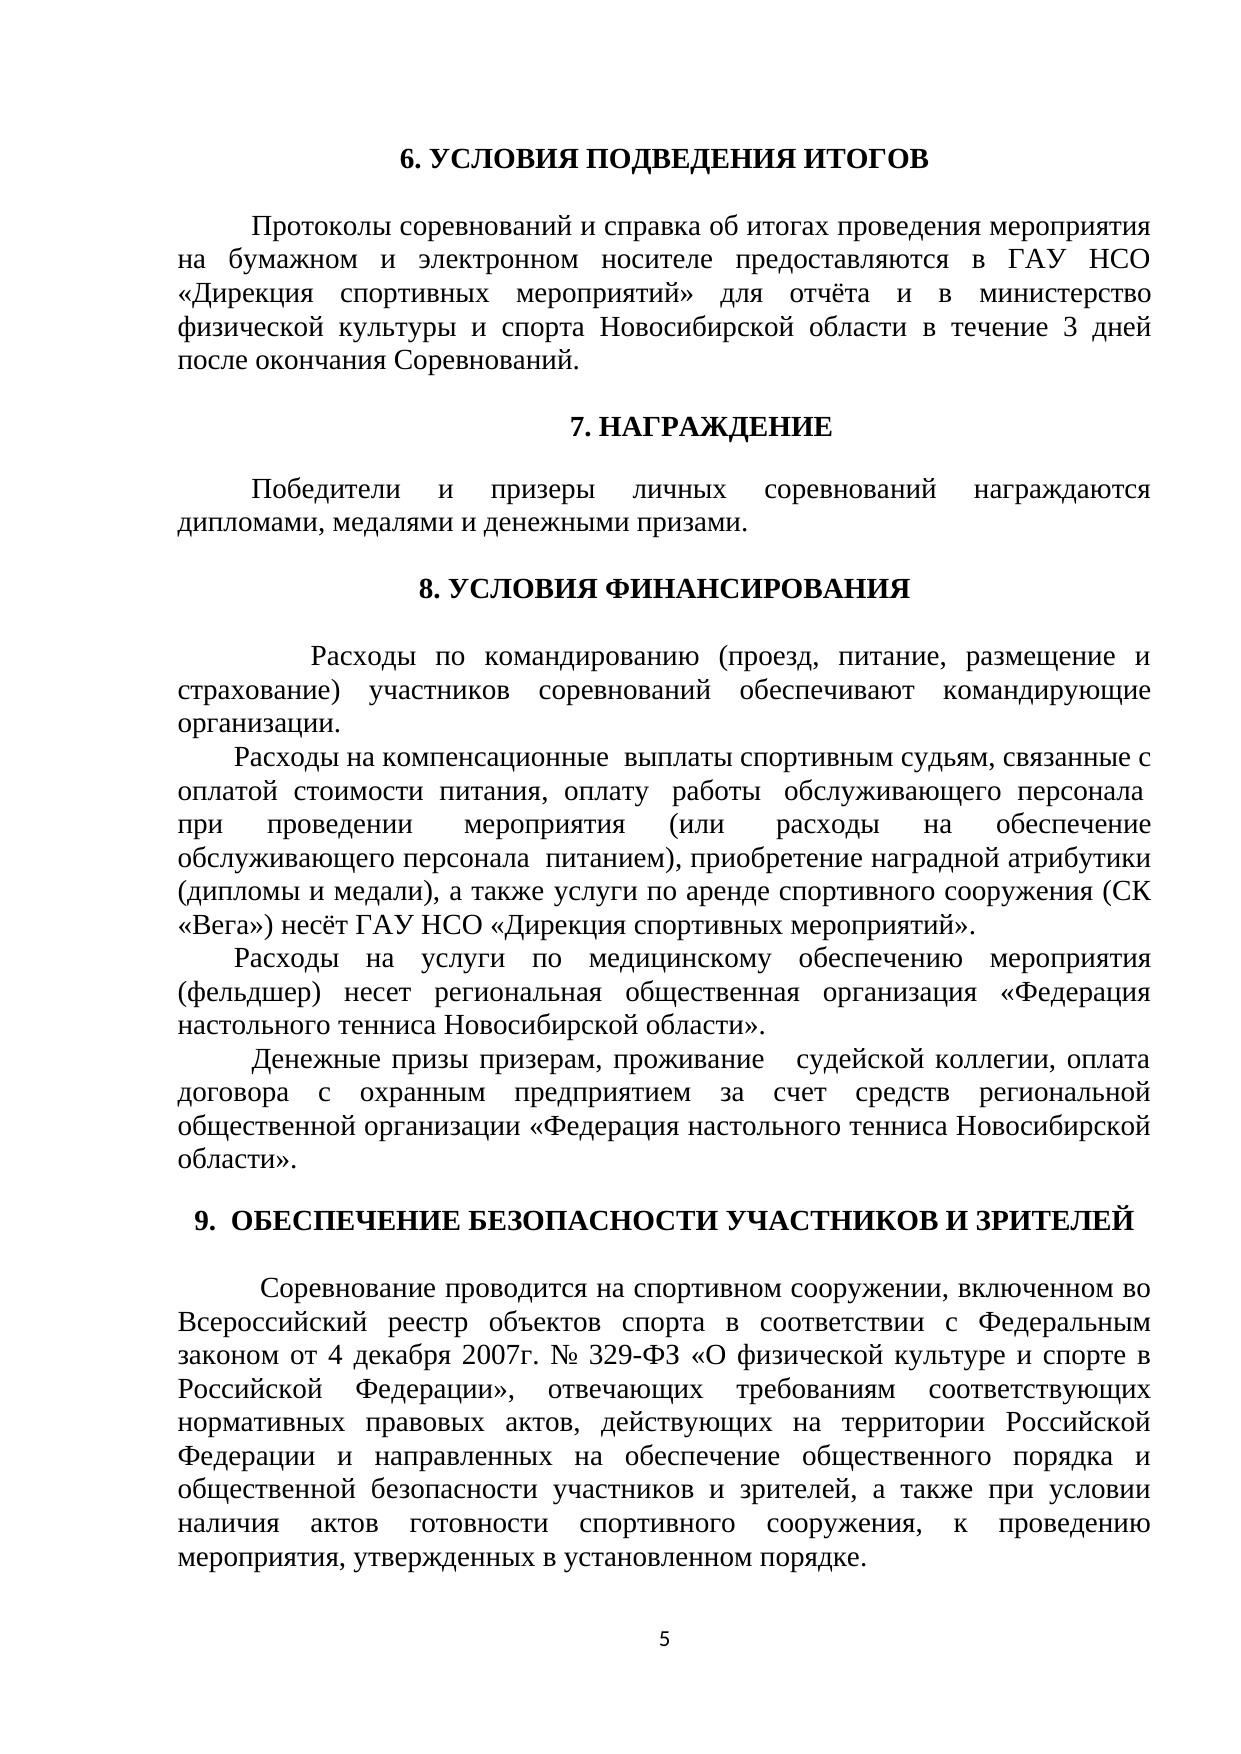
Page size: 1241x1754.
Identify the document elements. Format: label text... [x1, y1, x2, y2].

text 6. УСЛОВИЯ ПОДВЕДЕНИЯ ИТОГОВ [177, 141, 1152, 174]
text Победители и призеры личных соревнований награждаются дипломами, медалями и денежными призами. [177, 471, 1152, 538]
text 9. ОБЕСПЕЧЕНИЕ БЕЗОПАСНОСТИ УЧАСТНИКОВ И ЗРИТЕЛЕЙ [177, 1203, 1152, 1237]
text 8. УСЛОВИЯ ФИНАНСИРОВАНИЯ [177, 571, 1152, 605]
text Расходы на компенсационные выплаты спортивным судьям, связанные с оплатой стоимости питания, оплату работы обслуживающего персонала при проведении мероприятия (или расходы на обеспечение обслуживающего персонала питанием), приобретение наградной атрибутики (дипломы и медали), а также услуги по аренде спортивного сооружения (СК «Вега») несёт ГАУ НСО «Дирекция спортивных мероприятий». [177, 739, 1152, 940]
text Расходы по командированию (проезд, питание, размещение и страхование) участников соревнований обеспечивают командирующие организации. [177, 638, 1152, 739]
text 7. НАГРАЖДЕНИЕ [177, 409, 1152, 443]
text Денежные призы призерам, проживание судейской коллегии, оплата договора с охранным предприятием за счет средств региональной общественной организации «Федерация настольного тенниса Новосибирской области». [177, 1041, 1152, 1175]
text Расходы на услуги по медицинскому обеспечению мероприятия (фельдшер) несет региональная общественная организация «Федерация настольного тенниса Новосибирской области». [177, 940, 1152, 1041]
text Протоколы соревнований и справка об итогах проведения мероприятия на бумажном и электронном носителе предоставляются в ГАУ НСО «Дирекция спортивных мероприятий» для отчёта и в министерство физической культуры и спорта Новосибирской области в течение 3 дней после окончания Соревнований. [177, 208, 1152, 376]
text Соревнование проводится на спортивном сооружении, включенном во Всероссийский реестр объектов спорта в соответствии с Федеральным законом от 4 декабря 2007г. № 329-ФЗ «О физической культуре и спорте в Российской Федерации», отвечающих требованиям соответствующих нормативных правовых актов, действующих на территории Российской Федерации и направленных на обеспечение общественного порядка и общественной безопасности участников и зрителей, а также при условии наличия актов готовности спортивного сооружения, к проведению мероприятия, утвержденных в установленном порядке. [177, 1270, 1152, 1572]
